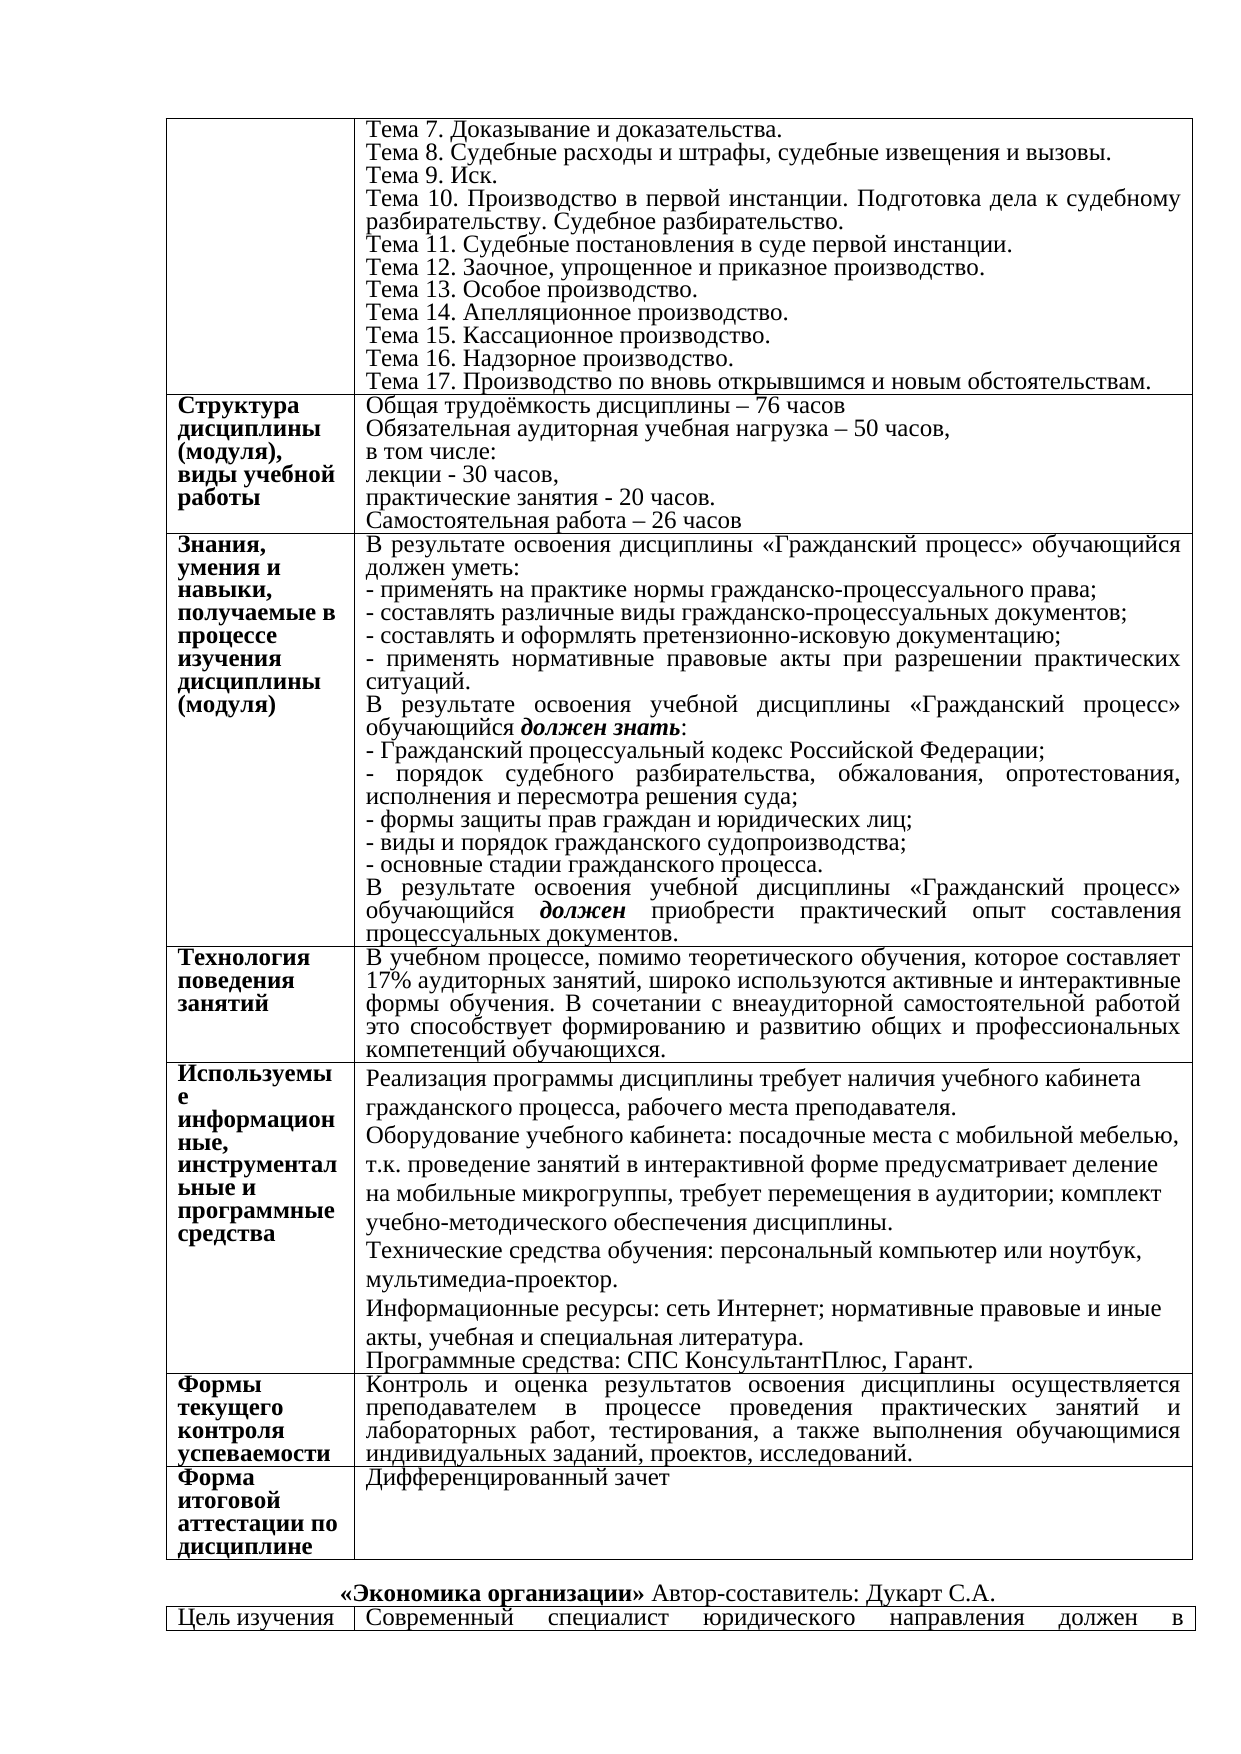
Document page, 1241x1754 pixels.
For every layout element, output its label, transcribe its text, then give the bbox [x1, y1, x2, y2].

table_cell Реализация программы дисциплины требует наличия учебного кабинета гражданского процесса, рабочего места преподавателя. Оборудование учебного кабинета: посадочные места с мобильной мебелью, т.к. проведение занятий в интерактивной форме предусматривает деление на мобильные микрогруппы, требует перемещения в аудитории; комплект учебно-методического обеспечения дисциплины. Технические средства обучения: персональный компьютер или ноутбук, мультимедиа-проектор. Информационные ресурсы: сеть Интернет; нормативные правовые и иные акты, учебная и специальная литература. Программные средства: СПС КонсультантПлюс, Гарант. [355, 1063, 1192, 1373]
table_cell В результате освоения дисциплины «Гражданский процесс» обучающийся должен уметь: - применять на практике нормы гражданско-процессуального права; - составлять различные виды гражданско-процессуальных документов; - составлять и оформлять претензионно-исковую документацию; - применять нормативные правовые акты при разрешении практических ситуаций. В результате освоения учебной дисциплины «Гражданский процесс» обучающийся должен знать: - Гражданский процессуальный кодекс Российской Федерации; - порядок судебного разбирательства, обжалования, опротестования, исполнения и пересмотра решения суда; - формы защиты прав граждан и юридических лиц; - виды и порядок гражданского судопроизводства; - основные стадии гражданского процесса. В результате освоения учебной дисциплины «Гражданский процесс» обучающийся должен приобрести практический опыт составления процессуальных документов. [355, 534, 1192, 946]
table_cell Знания, умения и навыки, получаемые в процессе изучения дисциплины (модуля) [167, 534, 354, 946]
table_cell Структура дисциплины (модуля), виды учебной работы [167, 395, 354, 533]
table_cell Форма итоговой аттестации по дисциплине [167, 1467, 354, 1559]
table_cell Общая трудоёмкость дисциплины – 76 часов Обязательная аудиторная учебная нагрузка – 50 часов, в том числе: лекции - 30 часов, практические занятия - 20 часов. Самостоятельная работа – 26 часов [355, 395, 1192, 533]
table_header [355, 1607, 1195, 1629]
table_cell Контроль и оценка результатов освоения дисциплины осуществляется преподавателем в процессе проведения практических занятий и лабораторных работ, тестирования, а также выполнения обучающимися индивидуальных заданий, проектов, исследований. [355, 1374, 1192, 1466]
table_cell Технология поведения занятий [167, 947, 354, 1062]
table_cell В учебном процессе, помимо теоретического обучения, которое составляет 17% аудиторных занятий, широко используются активные и интерактивные формы обучения. В сочетании с внеаудиторной самостоятельной работой это способствует формированию и развитию общих и профессиональных компетенций обучающихся. [355, 947, 1192, 1062]
table_cell Дифференцированный зачет [355, 1467, 1192, 1559]
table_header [167, 1607, 354, 1629]
table_cell Формы текущего контроля успеваемости [167, 1374, 354, 1466]
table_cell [167, 119, 354, 394]
table_cell Используемые информационные, инструментальные и программные средства [167, 1063, 354, 1373]
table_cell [355, 119, 1192, 394]
text «Экономика организации» Автор-составитель: Дукарт С.А. [177, 1583, 1152, 1606]
